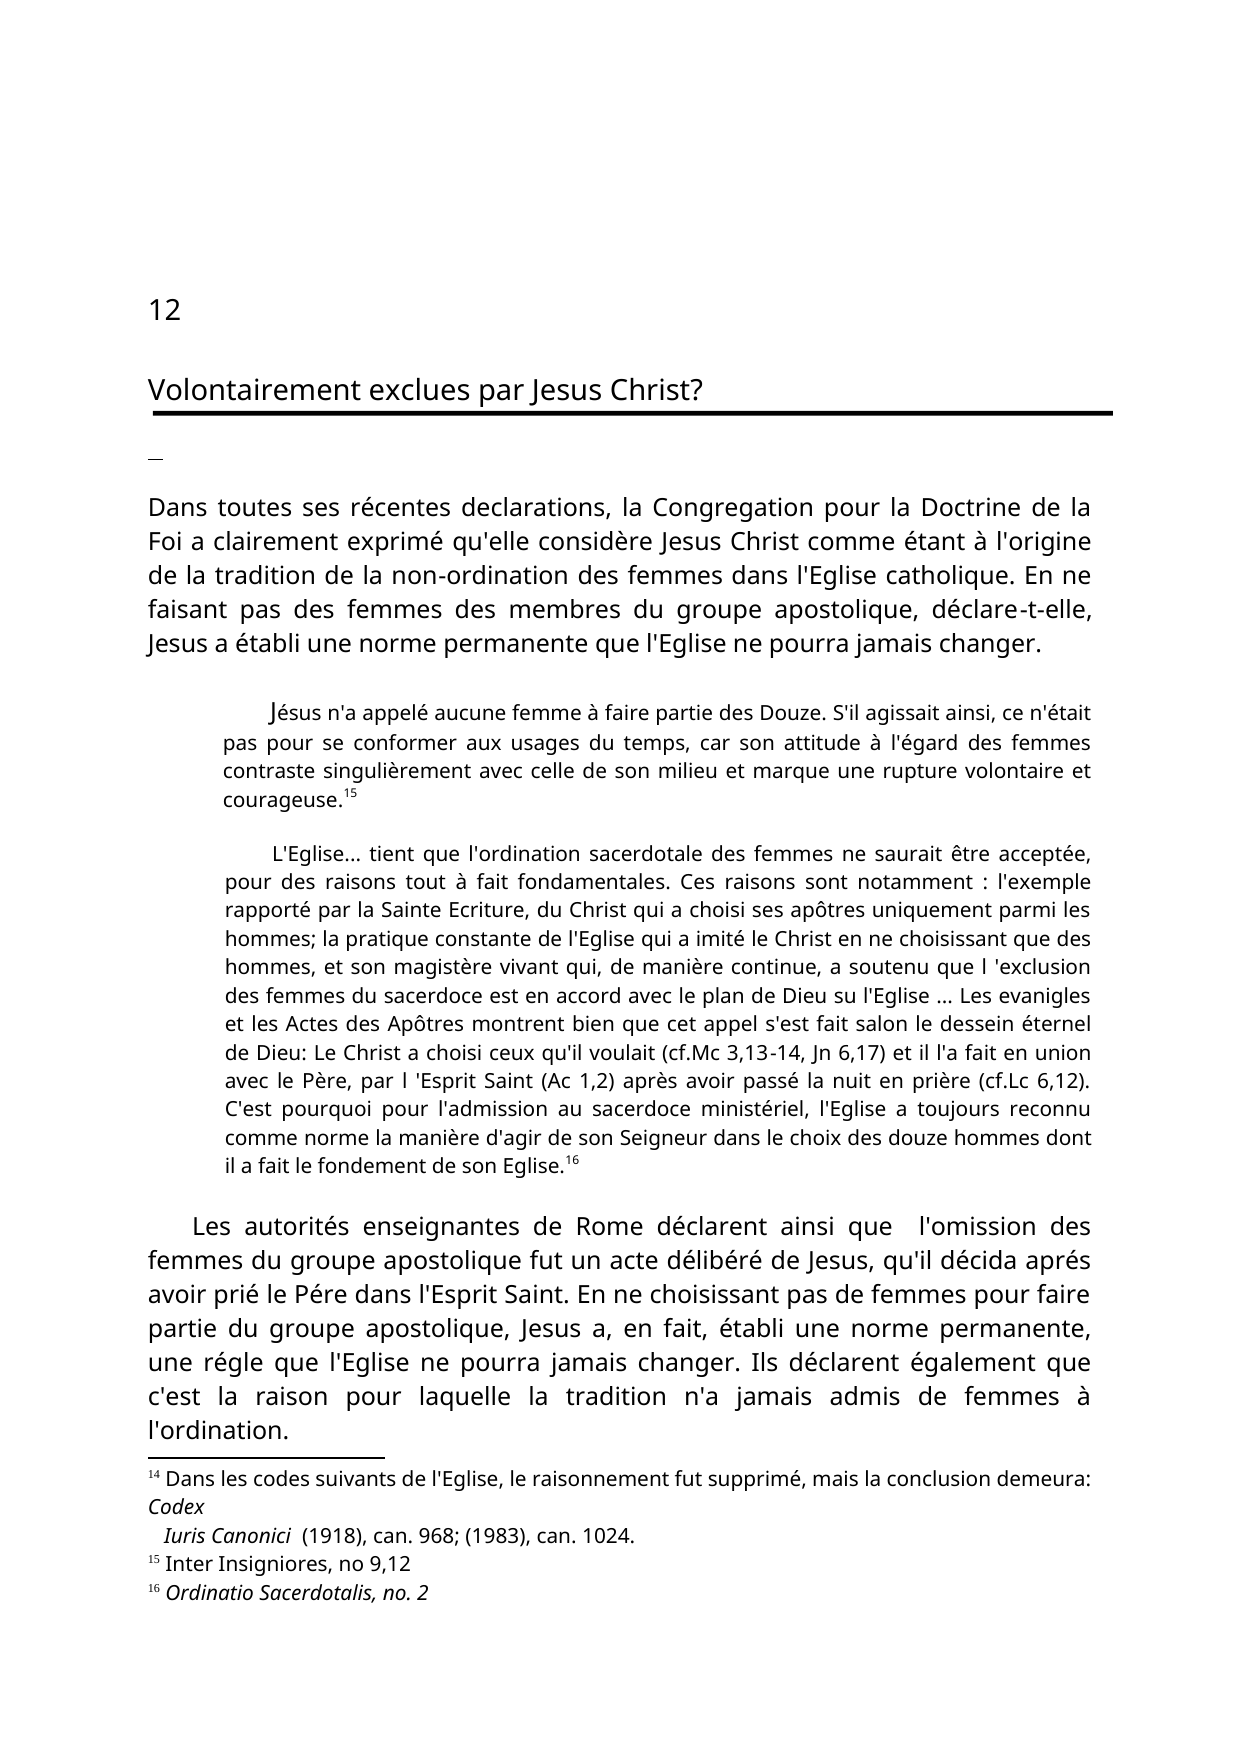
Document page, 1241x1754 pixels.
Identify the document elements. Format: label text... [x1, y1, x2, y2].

text Volontairement exclues par Jesus Christ? [148, 369, 1092, 409]
text Dans toutes ses récentes declarations, la Congregation pour la Doctrine de la Foi a clairement exprimé qu'elle considère Jesus Christ comme étant à l'origine de la tradition de la non-ordination des femmes dans l'Eglise catholique. En ne faisant pas des femmes des membres du groupe apostolique, déclare-t-elle, Jesus a établi une norme permanente que l'Eglise ne pourra jamais changer. [148, 489, 1092, 660]
text L'Eglise... tient que l'ordination sacerdotale des femmes ne saurait être acceptée, pour des raisons tout à fait fondamentales. Ces raisons sont notamment : l'exemple rapporté par la Sainte Ecriture, du Christ qui a choisi ses apôtres uniquement parmi les hommes; la pratique constante de l'Eglise qui a imité le Christ en ne choisissant que des hommes, et son magistère vivant qui, de manière continue, a soutenu que l 'exclusion des femmes du sacerdoce est en accord avec le plan de Dieu su l'Eglise ... Les evanigles et les Actes des Apôtres montrent bien que cet appel s'est fait salon le dessein éternel de Dieu: Le Christ a choisi ceux qu'il voulait (cf.Mc 3,13-14, Jn 6,17) et il l'a fait en union avec le Père, par l 'Esprit Saint (Ac 1,2) après avoir passé la nuit en prière (cf.Lc 6,12). C'est pourquoi pour l'admission au sacerdoce ministériel, l'Eglise a toujours reconnu comme norme la manière d'agir de son Seigneur dans le choix des douze hommes dont il a fait le fondement de son Eglise. [224, 839, 1092, 1180]
text Les autorités enseignantes de Rome déclarent ainsi que l'omission des femmes du groupe apostolique fut un acte délibéré de Jesus, qu'il décida aprés avoir prié le Pére dans l'Esprit Saint. En ne choisissant pas de femmes pour faire partie du groupe apostolique, Jesus a, en fait, établi une norme permanente, une régle que l'Eglise ne pourra jamais changer. Ils déclarent également que c'est la raison pour laquelle la tradition n'a jamais admis de femmes à l'ordination. [148, 1208, 1092, 1447]
text Jésus n'a appelé aucune femme à faire partie des Douze. S'il agissait ainsi, ce n'était pas pour se conformer aux usages du temps, car son attitude à l'égard des femmes contraste singulièrement avec celle de son milieu et marque une rupture volontaire et courageuse. [223, 694, 1092, 813]
text 12 [148, 289, 1092, 329]
